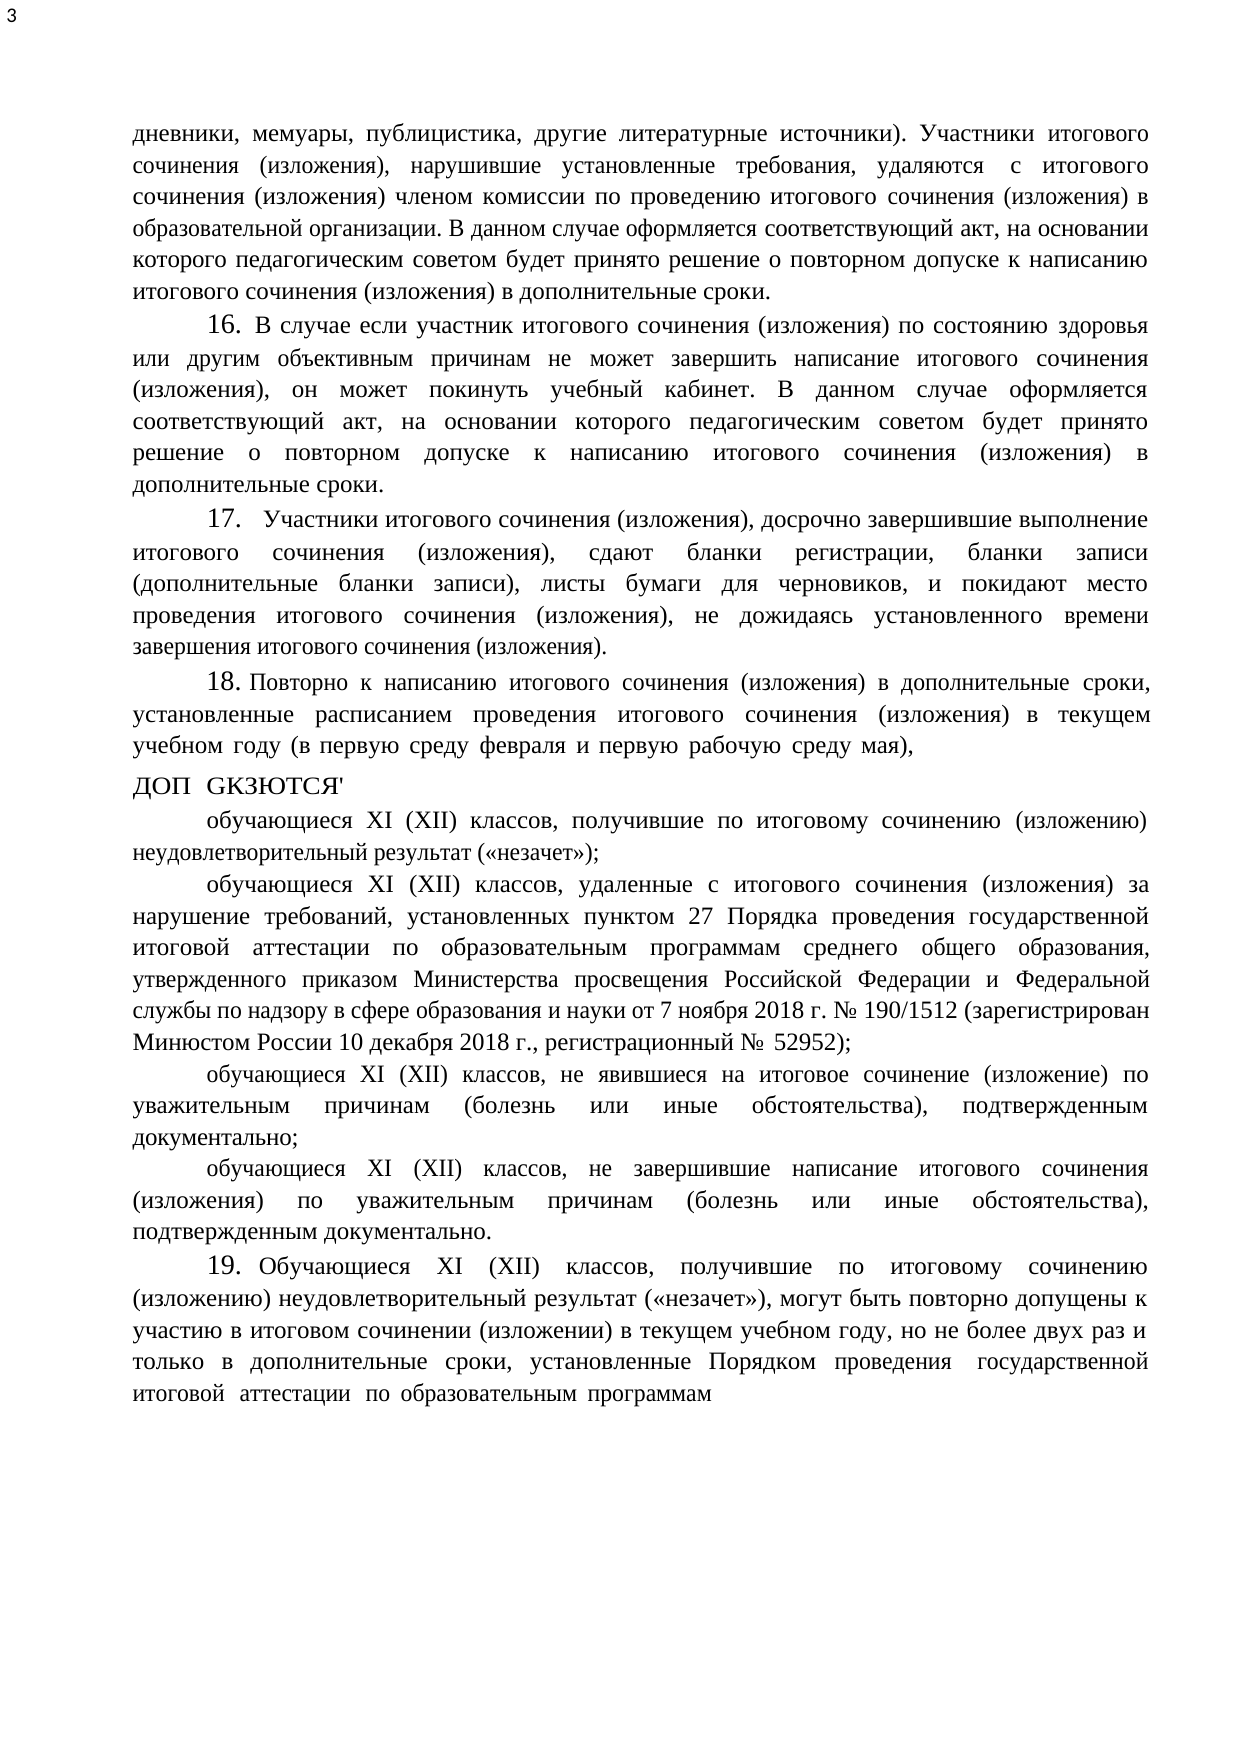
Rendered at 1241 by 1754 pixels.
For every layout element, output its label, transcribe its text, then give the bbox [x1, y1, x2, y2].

list Участники итогового сочинения (изложения), досрочно завершившие выполнение итогового сочинения (изложения), сдают бланки регистрации, бланки записи (дополнительные бланки записи), листы бумаги для черновиков, и покидают место проведения итогового сочинения (изложения), не дожидаясь установленного времени завершения итогового сочинения (изложения). [132, 501, 1149, 660]
list В случае если участник итогового сочинения (изложения) по состоянию здоровья или другим объективным причинам не может завершить написание итогового сочинения (изложения), он может покинуть учебный кабинет. В данном случае оформляется соответствующий акт, на основании которого педагогическим советом будет принято решение о повторном допуске к написанию итогового сочинения (изложения) в дополнительные сроки. [132, 308, 1148, 498]
list Обучающиеся XI (XII) классов, получившие по итоговому сочинению (изложению) неудовлетворительный результат («незачет»), могут быть повторно допущены к участию в итоговом сочинении (изложении) в текущем учебном году, но не более двух раз и только в дополнительные сроки, установленные Порядком проведения государственной итоговой аттестации по образовательным программам [132, 1248, 1148, 1407]
text дневники, мемуары, публицистика, другие литературные источники). Участники итогового сочинения (изложения), нарушившие установленные требования, удаляются с итогового сочинения (изложения) членом комиссии по проведению итогового сочинения (изложения) в образовательной организации. В данном случае оформляется соответствующий акт, на основании которого педагогическим советом будет принято решение о повторном допуске к написанию итогового сочинения (изложения) в дополнительные сроки. [132, 118, 1149, 305]
text ДОП GКЗЮТСЯ' [133, 771, 1240, 800]
list Повторно к написанию итогового сочинения (изложения) в дополнительные сроки, установленные расписанием проведения итогового сочинения (изложения) в текущем учебном году (в первую среду февраля и первую рабочую среду мая), [132, 663, 1151, 759]
text обучающиеся XI (XII) классов, получившие по итоговому сочинению (изложению) неудовлетворительный результат («незачет»); [132, 806, 1147, 865]
text обучающиеся XI (XII) классов, не завершившие написание итогового сочинения (изложения) по уважительным причинам (болезнь или иные обстоятельства), подтвержденным документально. [132, 1153, 1150, 1245]
text обучающиеся XI (XII) классов, не явившиеся на итоговое сочинение (изложение) по уважительным причинам (болезнь или иные обстоятельства), подтвержденным документально; [132, 1059, 1149, 1151]
text обучающиеся XI (XII) классов, удаленные с итогового сочинения (изложения) за нарушение требований, установленных пунктом 27 Порядка проведения государственной итоговой аттестации по образовательным программам среднего общего образования, утвержденного приказом Министерства просвещения Российской Федерации и Федеральной службы по надзору в сфере образования и науки от 7 ноября 2018 г. № 190/1512 (зарегистрирован Минюстом России 10 декабря 2018 г., регистрационный № 52952); [132, 869, 1150, 1056]
